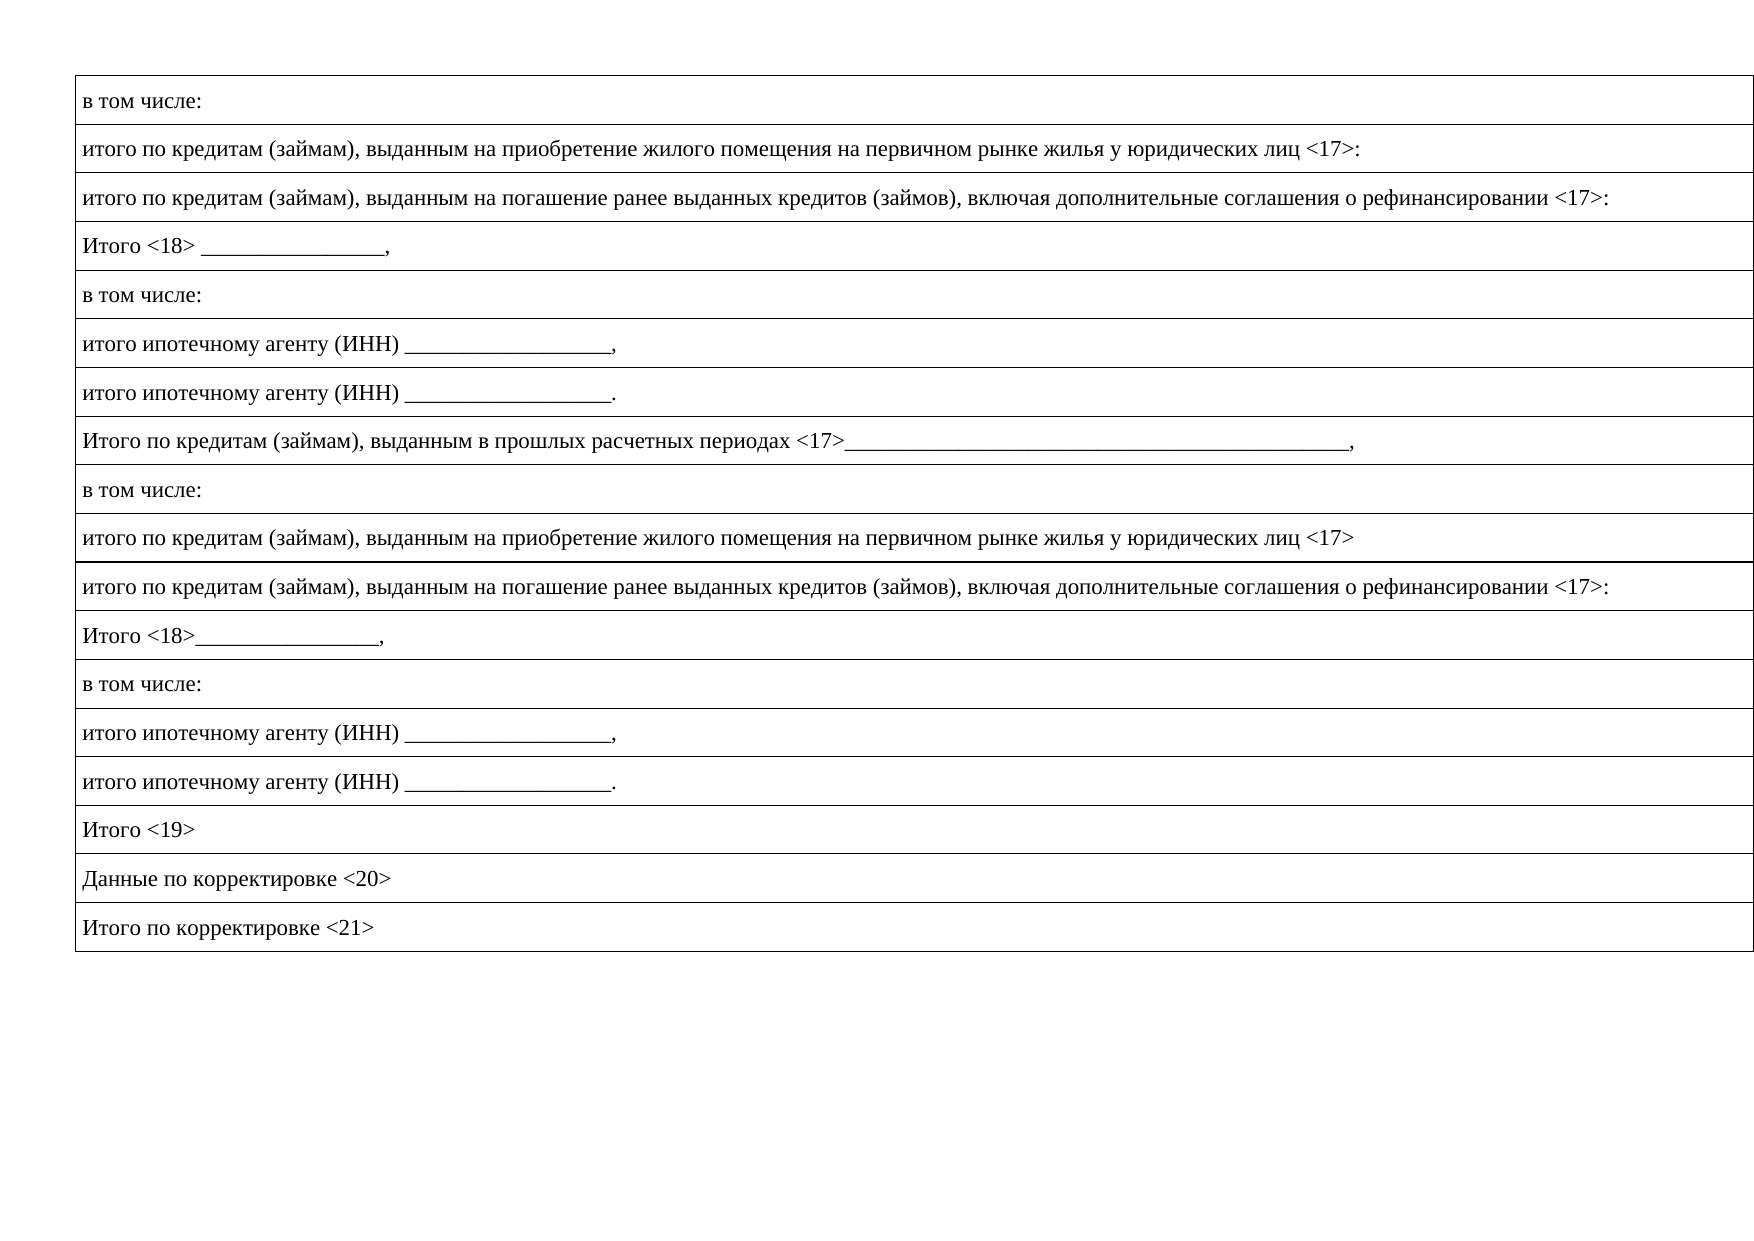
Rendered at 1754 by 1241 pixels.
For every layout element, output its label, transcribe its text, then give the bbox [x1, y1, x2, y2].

table_cell итого ипотечному агенту (ИНН) __________________, [76, 709, 1753, 756]
table_cell в том числе: [76, 76, 1753, 124]
table_cell итого ипотечному агенту (ИНН) __________________, [76, 319, 1753, 367]
table_cell итого по кредитам (займам), выданным на погашение ранее выданных кредитов (займов), включая дополнительные соглашения о рефинансировании <17>: [76, 563, 1753, 610]
table_cell в том числе: [76, 465, 1753, 513]
table_cell Итого <18>________________, [76, 611, 1753, 659]
table_cell Итого по корректировке <21> [76, 903, 1753, 951]
table_cell итого по кредитам (займам), выданным на погашение ранее выданных кредитов (займов), включая дополнительные соглашения о рефинансировании <17>: [76, 173, 1753, 221]
table_cell итого ипотечному агенту (ИНН) __________________. [76, 757, 1753, 805]
table_cell итого по кредитам (займам), выданным на приобретение жилого помещения на первичном рынке жилья у юридических лиц <17> [76, 514, 1753, 561]
table_cell в том числе: [76, 271, 1753, 318]
table_cell итого ипотечному агенту (ИНН) __________________. [76, 368, 1753, 416]
table_cell Итого по кредитам (займам), выданным в прошлых расчетных периодах <17>____________________________________________, [76, 417, 1753, 464]
table_cell Итого <19> [76, 806, 1753, 853]
table_cell Данные по корректировке <20> [76, 854, 1753, 902]
table_cell итого по кредитам (займам), выданным на приобретение жилого помещения на первичном рынке жилья у юридических лиц <17>: [76, 125, 1753, 172]
table_cell в том числе: [76, 660, 1753, 707]
table_cell Итого <18> ________________, [76, 222, 1753, 269]
